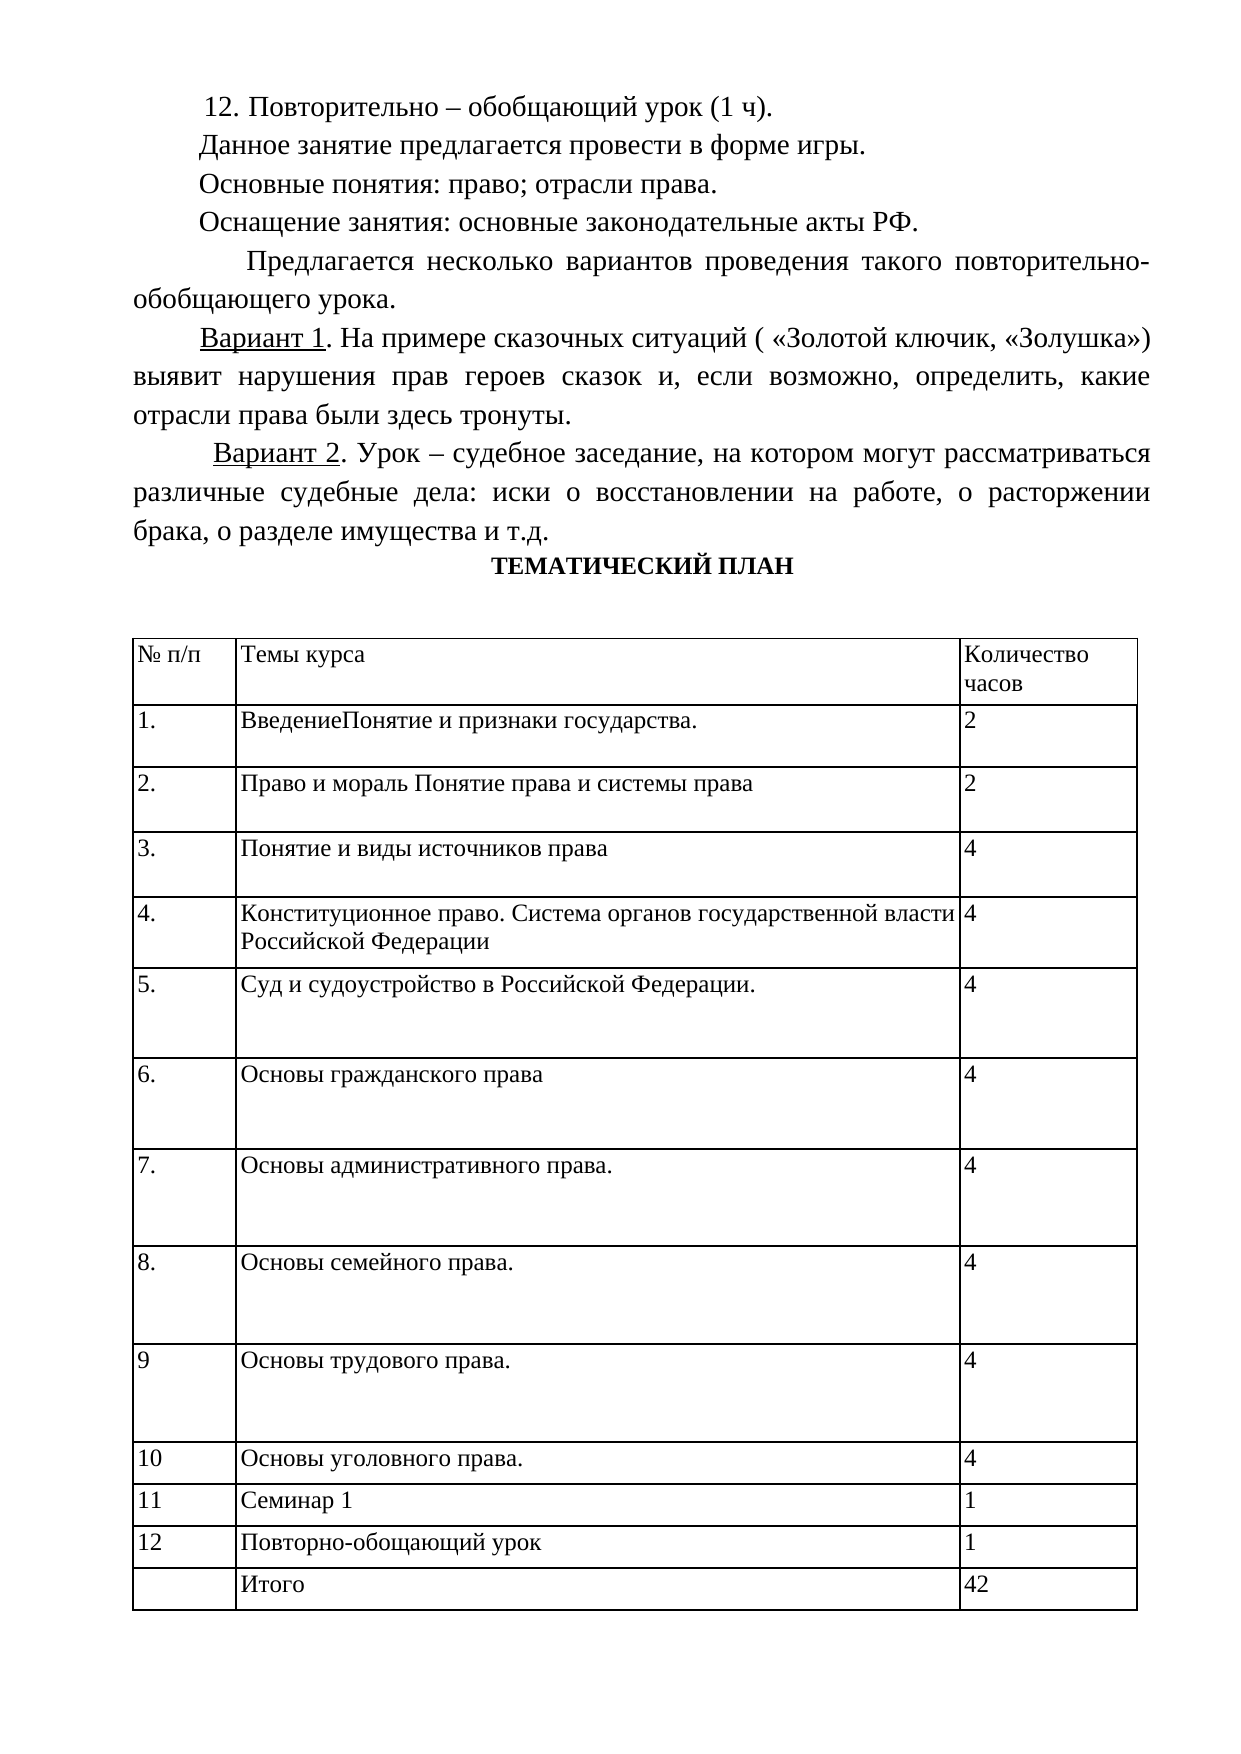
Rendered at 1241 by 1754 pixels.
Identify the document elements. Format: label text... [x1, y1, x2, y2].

table_cell 4. [134, 898, 235, 967]
table_cell 2 [961, 768, 1136, 831]
table_cell Основы административного права. [237, 1150, 959, 1245]
table_cell 1 [961, 1485, 1136, 1525]
table_cell Конституционное право. Система органов государственной власти Российской Федерации [237, 898, 959, 967]
table_cell 5. [134, 969, 235, 1057]
table_cell 4 [961, 1150, 1136, 1245]
table_header Количество часов [961, 639, 1137, 704]
table_cell 4 [961, 969, 1136, 1057]
text Предлагается несколько вариантов проведения такого повторительно-обобщающего урока. [133, 243, 1152, 315]
table_cell 4 [961, 898, 1136, 967]
table_cell 3. [134, 833, 235, 896]
table_cell Семинар 1 [237, 1485, 959, 1525]
table_cell 2. [134, 768, 235, 831]
table_cell 1 [961, 1527, 1136, 1567]
text Основные понятия: право; отрасли права. [133, 166, 1152, 199]
table_cell 6. [134, 1059, 235, 1148]
table_cell 9 [134, 1345, 235, 1441]
table_cell 10 [134, 1443, 235, 1483]
table_header № п/п [134, 639, 235, 704]
table_cell Основы уголовного права. [237, 1443, 959, 1483]
table_cell 1. [134, 706, 235, 766]
table_cell Повторно-обощающий урок [237, 1527, 959, 1567]
table_cell Итого [237, 1569, 959, 1609]
table_cell 12 [134, 1527, 235, 1567]
table_cell 4 [961, 1443, 1136, 1483]
table_cell 8. [134, 1247, 235, 1343]
table_header Темы курса [237, 639, 959, 704]
table_cell ВведениеПонятие и признаки государства. [237, 706, 959, 766]
table_cell Основы трудового права. [237, 1345, 959, 1441]
table_cell 4 [961, 1247, 1136, 1343]
table_cell Право и мораль Понятие права и системы права [237, 768, 959, 831]
table_cell [134, 1569, 235, 1609]
table_cell Основы гражданского права [237, 1059, 959, 1148]
text Вариант 2. Урок – судебное заседание, на котором могут рассматриваться различные судебные дела: иски о восстановлении на работе, о расторжении брака, о разделе имущества и т.д. [133, 436, 1152, 546]
list Повторительно – обобщающий урок (1 ч). [203, 89, 1152, 122]
text Оснащение занятия: основные законодательные акты РФ. [133, 204, 1152, 238]
table_cell 11 [134, 1485, 235, 1525]
text Вариант 1. На примере сказочных ситуаций ( «Золотой ключик, «Золушка») выявит нарушения прав героев сказок и, если возможно, определить, какие отрасли права были здесь тронуты. [133, 320, 1152, 431]
table_cell 4 [961, 1345, 1136, 1441]
table_cell 7. [134, 1150, 235, 1245]
table_cell Основы семейного права. [237, 1247, 959, 1343]
text ТЕМАТИЧЕСКИЙ ПЛАН [133, 551, 1152, 580]
table_cell 2 [961, 706, 1136, 766]
table_cell 4 [961, 1059, 1136, 1148]
table_cell 42 [961, 1569, 1136, 1609]
text Данное занятие предлагается провести в форме игры. [133, 127, 1152, 161]
table_cell 4 [961, 833, 1136, 896]
table_cell Суд и судоустройство в Российской Федерации. [237, 969, 959, 1057]
table_cell Понятие и виды источников права [237, 833, 959, 896]
